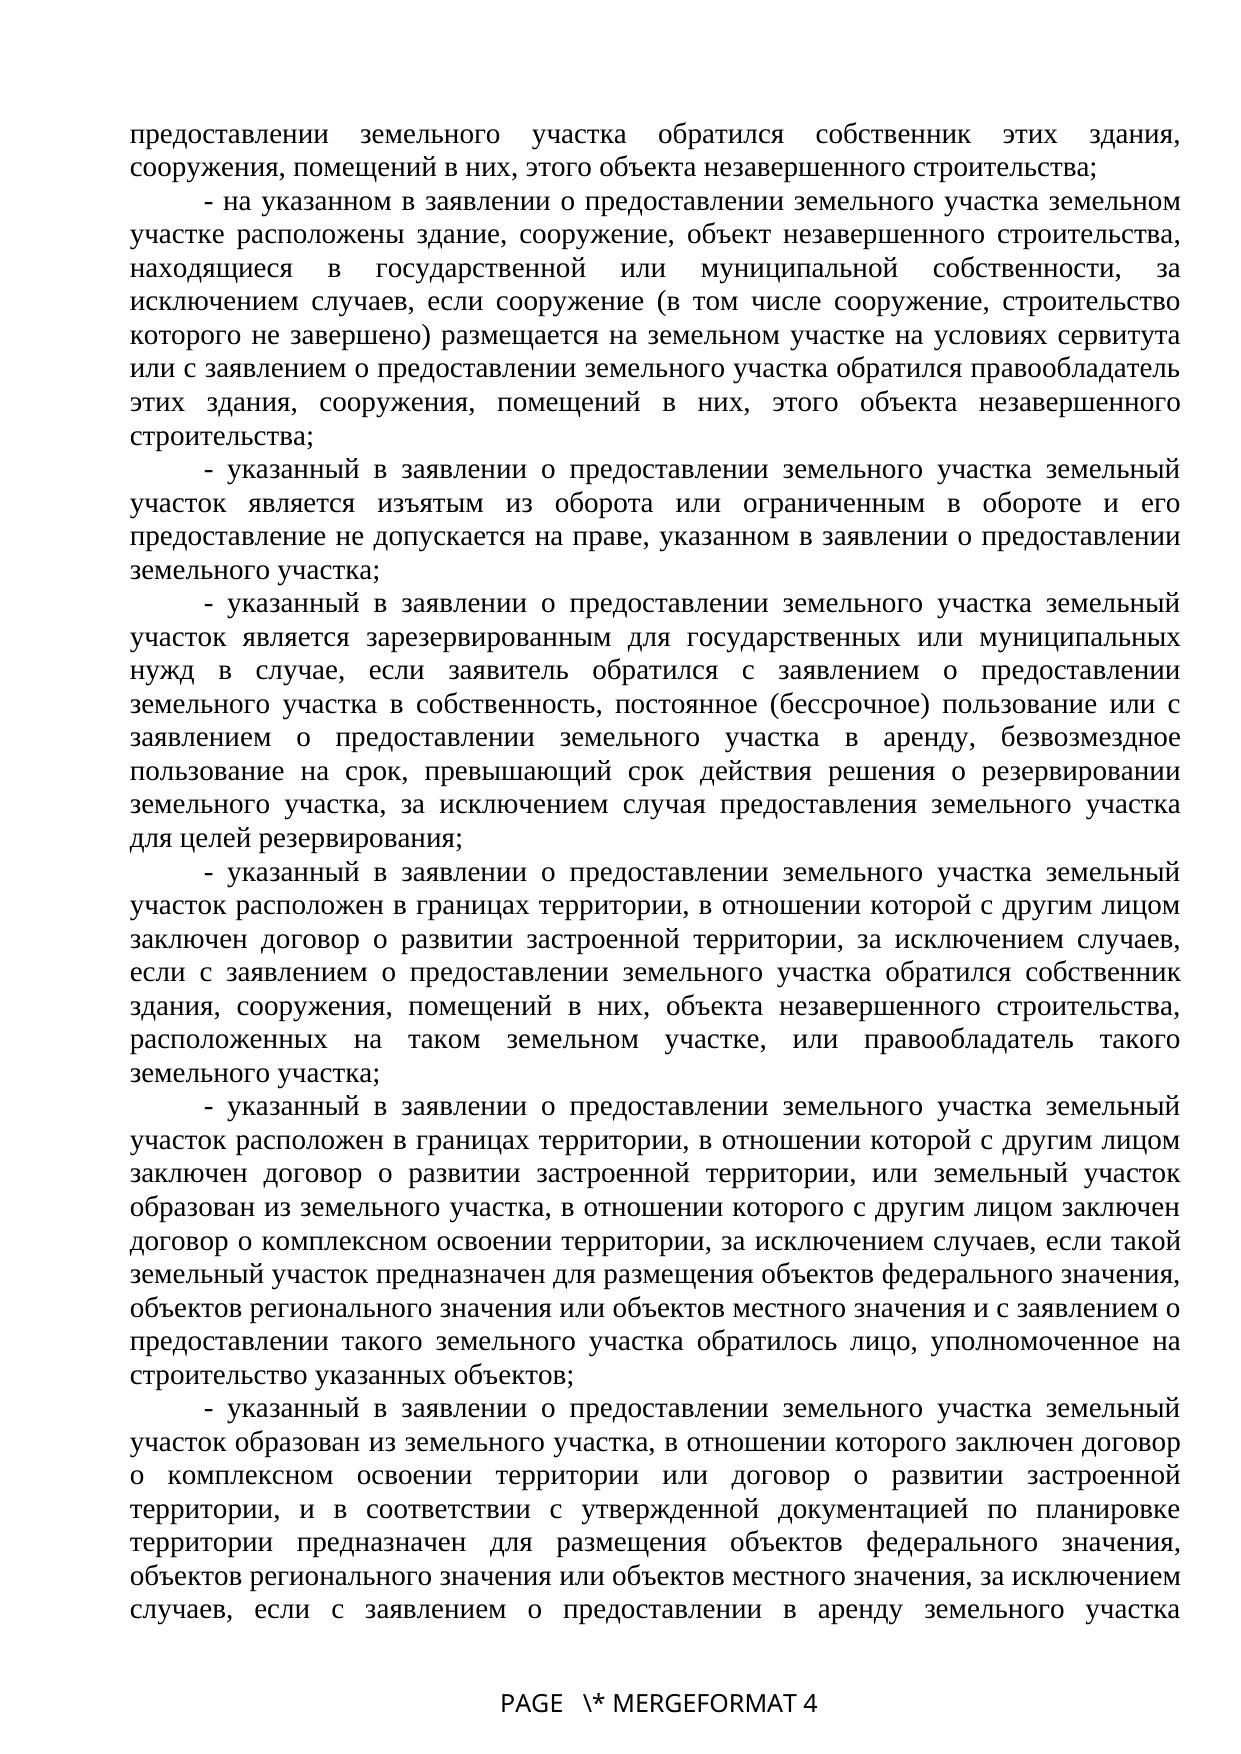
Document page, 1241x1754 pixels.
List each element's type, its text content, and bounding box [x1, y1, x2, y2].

text - указанный в заявлении о предоставлении земельного участка земельный участок является изъятым из оборота или ограниченным в обороте и его предоставление не допускается на праве, указанном в заявлении о предоставлении земельного участка; [129, 451, 1182, 585]
text - указанный в заявлении о предоставлении земельного участка земельный участок расположен в границах территории, в отношении которой с другим лицом заключен договор о развитии застроенной территории, за исключением случаев, если с заявлением о предоставлении земельного участка обратился собственник здания, сооружения, помещений в них, объекта незавершенного строительства, расположенных на таком земельном участке, или правообладатель такого земельного участка; [129, 854, 1182, 1088]
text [129, 116, 1182, 183]
text - указанный в заявлении о предоставлении земельного участка земельный участок расположен в границах территории, в отношении которой с другим лицом заключен договор о развитии застроенной территории, или земельный участок образован из земельного участка, в отношении которого с другим лицом заключен договор о комплексном освоении территории, за исключением случаев, если такой земельный участок предназначен для размещения объектов федерального значения, объектов регионального значения или объектов местного значения и с заявлением о предоставлении такого земельного участка обратилось лицо, уполномоченное на строительство указанных объектов; [129, 1088, 1182, 1390]
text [129, 1390, 1182, 1625]
text - указанный в заявлении о предоставлении земельного участка земельный участок является зарезервированным для государственных или муниципальных нужд в случае, если заявитель обратился с заявлением о предоставлении земельного участка в собственность, постоянное (бессрочное) пользование или с заявлением о предоставлении земельного участка в аренду, безвозмездное пользование на срок, превышающий срок действия решения о резервировании земельного участка, за исключением случая предоставления земельного участка для целей резервирования; [129, 585, 1182, 854]
text - на указанном в заявлении о предоставлении земельного участка земельном участке расположены здание, сооружение, объект незавершенного строительства, находящиеся в государственной или муниципальной собственности, за исключением случаев, если сооружение (в том числе сооружение, строительство которого не завершено) размещается на земельном участке на условиях сервитута или с заявлением о предоставлении земельного участка обратился правообладатель этих здания, сооружения, помещений в них, этого объекта незавершенного строительства; [129, 183, 1182, 451]
